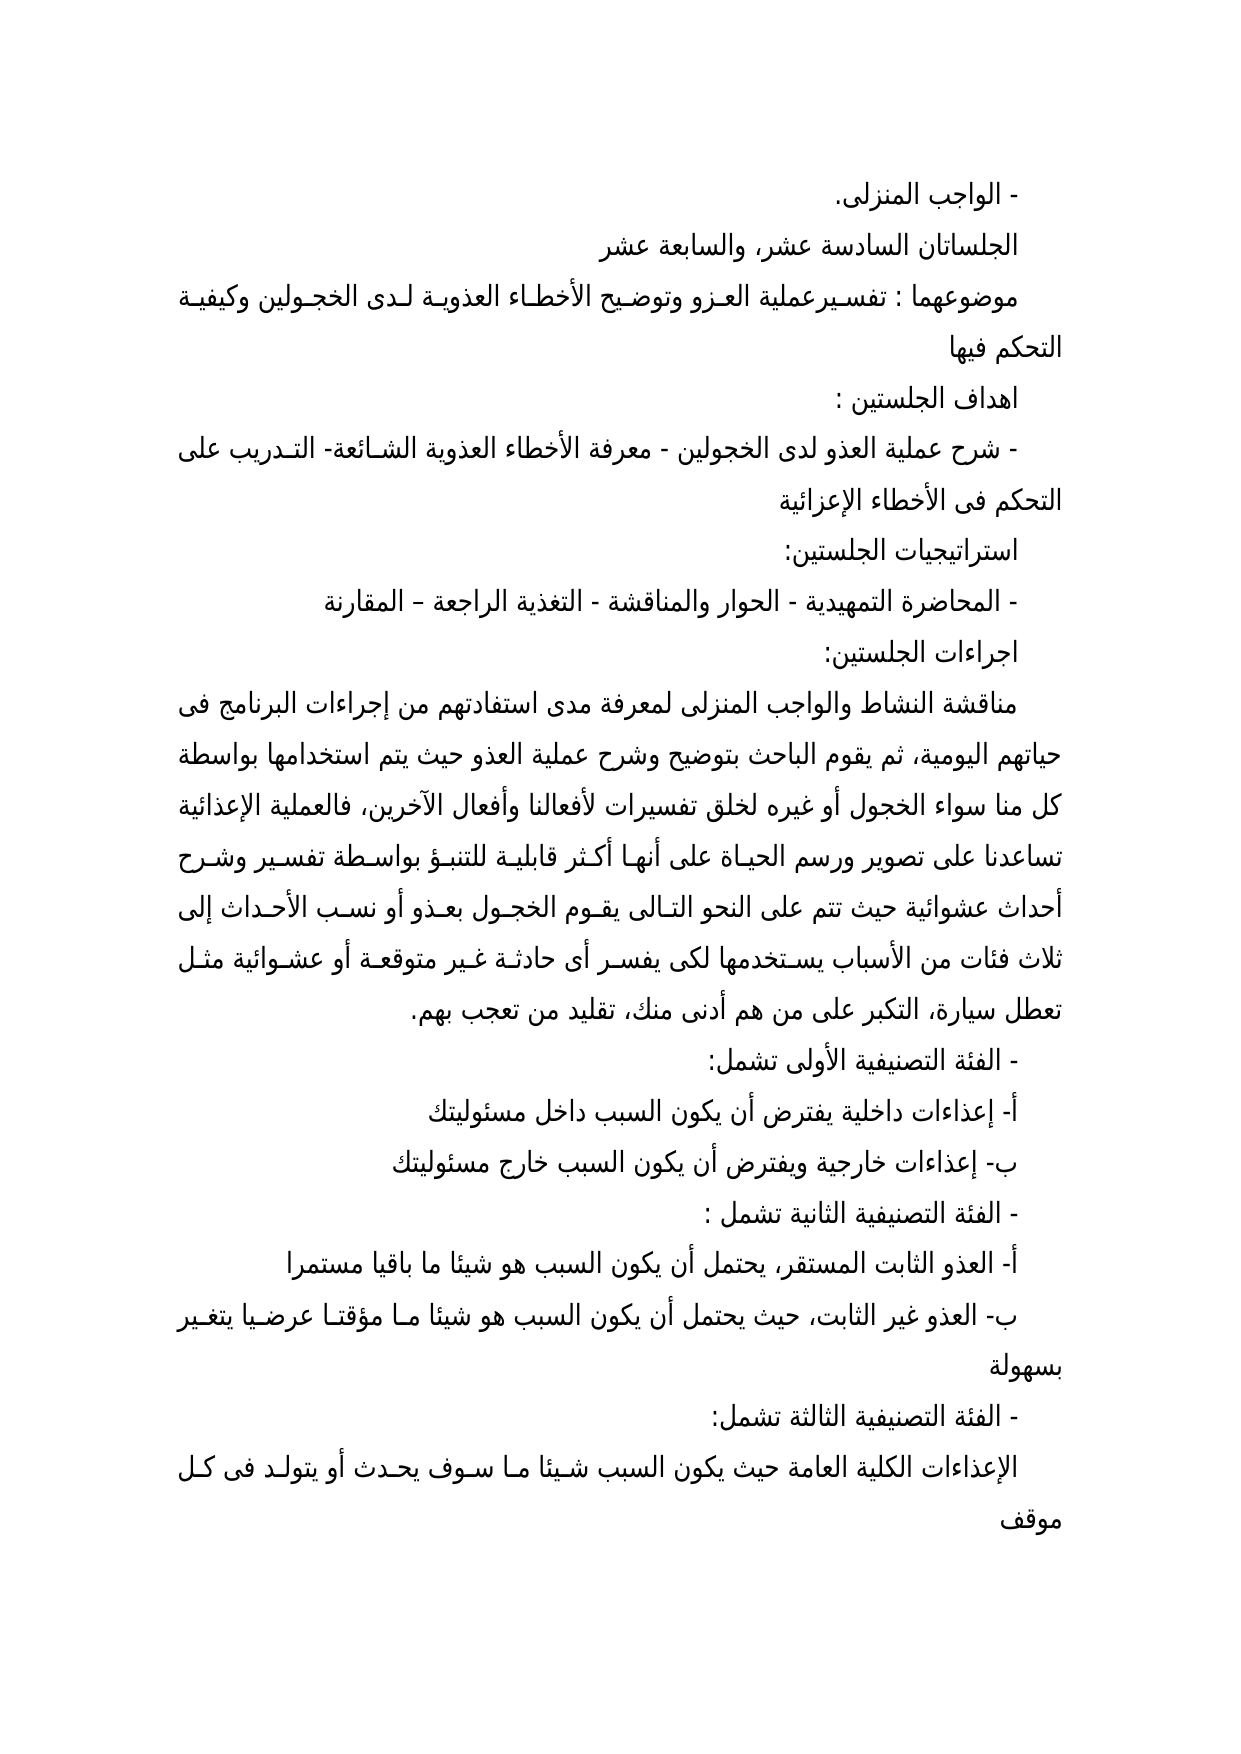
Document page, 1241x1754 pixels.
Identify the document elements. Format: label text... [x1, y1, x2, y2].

text الجلساتان السادسة عشر، والسابعة عشر [177, 228, 1063, 262]
text مناقشة النشاط والواجب المنزلى لمعرفة مدى استفادتهم من إجراءات البرنامج فى حياتهم اليومية، ثم يقوم الباحث بتوضيح وشرح عملية العذو حيث يتم استخدامها بواسطة كل منا سواء الخجول أو غيره لخلق تفسيرات لأفعالنا وأفعال الآخرين، فالعملية الإعذائية تساعدنا على تصوير ورسم الحياة على أنها أكثر قابلية للتنبؤ بواسطة تفسير وشرح أحداث عشوائية حيث تتم على النحو التالى يقوم الخجول بعذو أو نسب الأحداث إلى ثلاث فئات من الأسباب يستخدمها لكى يفسر أى حادثة غير متوقعة أو عشوائية مثل تعطل سيارة، التكبر على من هم أدنى منك، تقليد من تعجب بهم. [177, 687, 1063, 1026]
text - المحاضرة التمهيدية - الحوار والمناقشة - التغذية الراجعة – المقارنة [177, 585, 1063, 619]
text موضوعهما : تفسيرعملية العزو وتوضيح الأخطاء العذوية لدى الخجولين وكيفية التحكم فيها [177, 279, 1063, 364]
text ب- إعذاءات خارجية ويفترض أن يكون السبب خارج مسئوليتك [177, 1145, 1063, 1179]
text الإعذاءات الكلية العامة حيث يكون السبب شيئا ما سوف يحدث أو يتولد فى كل موقف [177, 1451, 1063, 1536]
text - الفئة التصنيفية الثالثة تشمل: [177, 1400, 1063, 1434]
text أ- إعذاءات داخلية يفترض أن يكون السبب داخل مسئوليتك [177, 1094, 1063, 1128]
text أ- العذو الثابت المستقر، يحتمل أن يكون السبب هو شيئا ما باقيا مستمرا [177, 1247, 1063, 1281]
text استراتيجيات الجلستين: [177, 534, 1063, 568]
text - الواجب المنزلى. [177, 177, 1063, 211]
text ب- العذو غير الثابت، حيث يحتمل أن يكون السبب هو شيئا ما مؤقتا عرضيا يتغير بسهولة [177, 1298, 1063, 1383]
text - الفئة التصنيفية الأولى تشمل: [177, 1043, 1063, 1077]
text اهداف الجلستين : [177, 381, 1063, 415]
text اجراءات الجلستين: [177, 636, 1063, 669]
text - الفئة التصنيفية الثانية تشمل : [177, 1196, 1063, 1230]
text - شرح عملية العذو لدى الخجولين - معرفة الأخطاء العذوية الشائعة- التدريب على التحكم فى الأخطاء الإعزائية [177, 432, 1063, 517]
